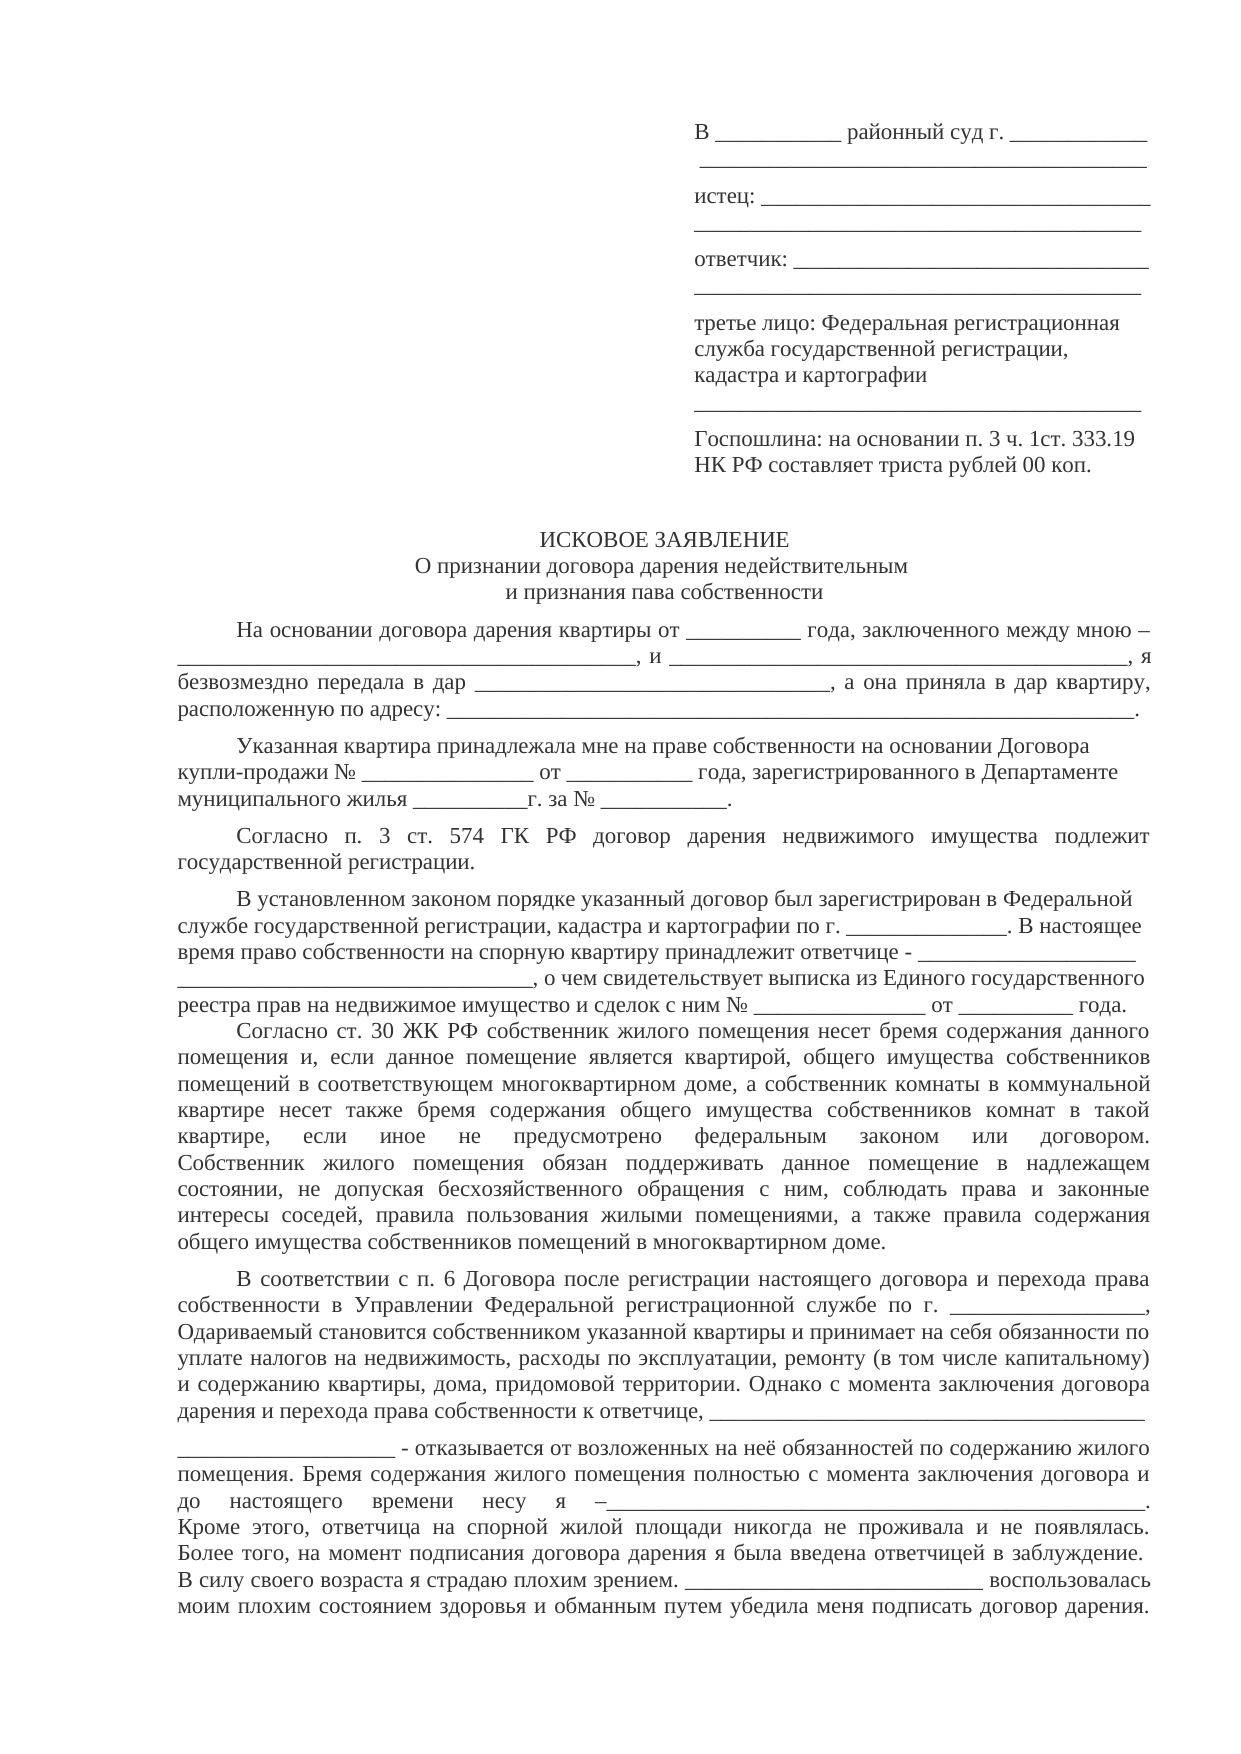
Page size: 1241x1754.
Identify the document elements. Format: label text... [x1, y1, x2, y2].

text В установленном законом порядке указанный договор был зарегистрирован в Федеральной службе государственной регистрации, кадастра и картографии по г. ______________. В настоящее время право собственности на спорную квартиру принадлежит ответчице - ___________________ [177, 885, 1152, 964]
text третье лицо: Федеральная регистрационная служба государственной регистрации, кадастра и картографии _______________________________________ [694, 309, 1152, 414]
text ответчик: _______________________________ _______________________________________ [694, 245, 1152, 298]
text истец: __________________________________ _______________________________________ [694, 182, 1152, 234]
text В соответствии с п. 6 Договора после регистрации настоящего договора и перехода права собственности в Управлении Федеральной регистрационной службе по г. _________________, Одариваемый становится собственником указанной квартиры и принимает на себя обязанности по уплате налогов на недвижимость, расходы по эксплуатации, ремонту (в том числе капитальному) и содержанию квартиры, дома, придомовой территории. Однако с момента заключения договора дарения и перехода права собственности к ответчице, ______________________________________ [177, 1265, 1152, 1423]
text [177, 1434, 1152, 1618]
text В ___________ районный суд г. ____________ _______________________________________ [694, 118, 1152, 171]
text Согласно п. 3 ст. 574 ГК РФ договор дарения недвижимого имущества подлежит государственной регистрации. [177, 822, 1152, 874]
text Согласно ст. 30 ЖК РФ собственник жилого помещения несет бремя содержания данного помещения и, если данное помещение является квартирой, общего имущества собственников помещений в соответствующем многоквартирном доме, а собственник комнаты в коммунальной квартире несет также бремя содержания общего имущества собственников комнат в такой квартире, если иное не предусмотрено федеральным законом или договором. Собственник жилого помещения обязан поддерживать данное помещение в надлежащем состоянии, не допуская бесхозяйственного обращения с ним, соблюдать права и законные интересы соседей, правила пользования жилыми помещениями, а также правила содержания общего имущества собственников помещений в многоквартирном доме. [177, 1017, 1152, 1254]
text Госпошлина: на основании п. 3 ч. 1ст. 333.19 НК РФ составляет триста рублей 00 коп. [694, 425, 1152, 478]
text ИСКОВОЕ ЗАЯВЛЕНИЕ О признании договора дарения недействительным и признания пава собственности [177, 526, 1152, 605]
text Указанная квартира принадлежала мне на праве собственности на основании Договора купли-продажи № _______________ от ___________ года, зарегистрированного в Департаменте муниципального жилья __________г. за № ___________. [177, 732, 1152, 811]
text На основании договора дарения квартиры от __________ года, заключенного между мною – ________________________________________, и ________________________________________, я безвозмездно передала в дар _______________________________, а она приняла в дар квартиру, расположенную по адресу: ____________________________________________________________. [177, 616, 1152, 721]
text _______________________________, о чем свидетельствует выписка из Единого государственного реестра прав на недвижимое имущество и сделок с ним № _______________ от __________ года. [177, 964, 1152, 1017]
